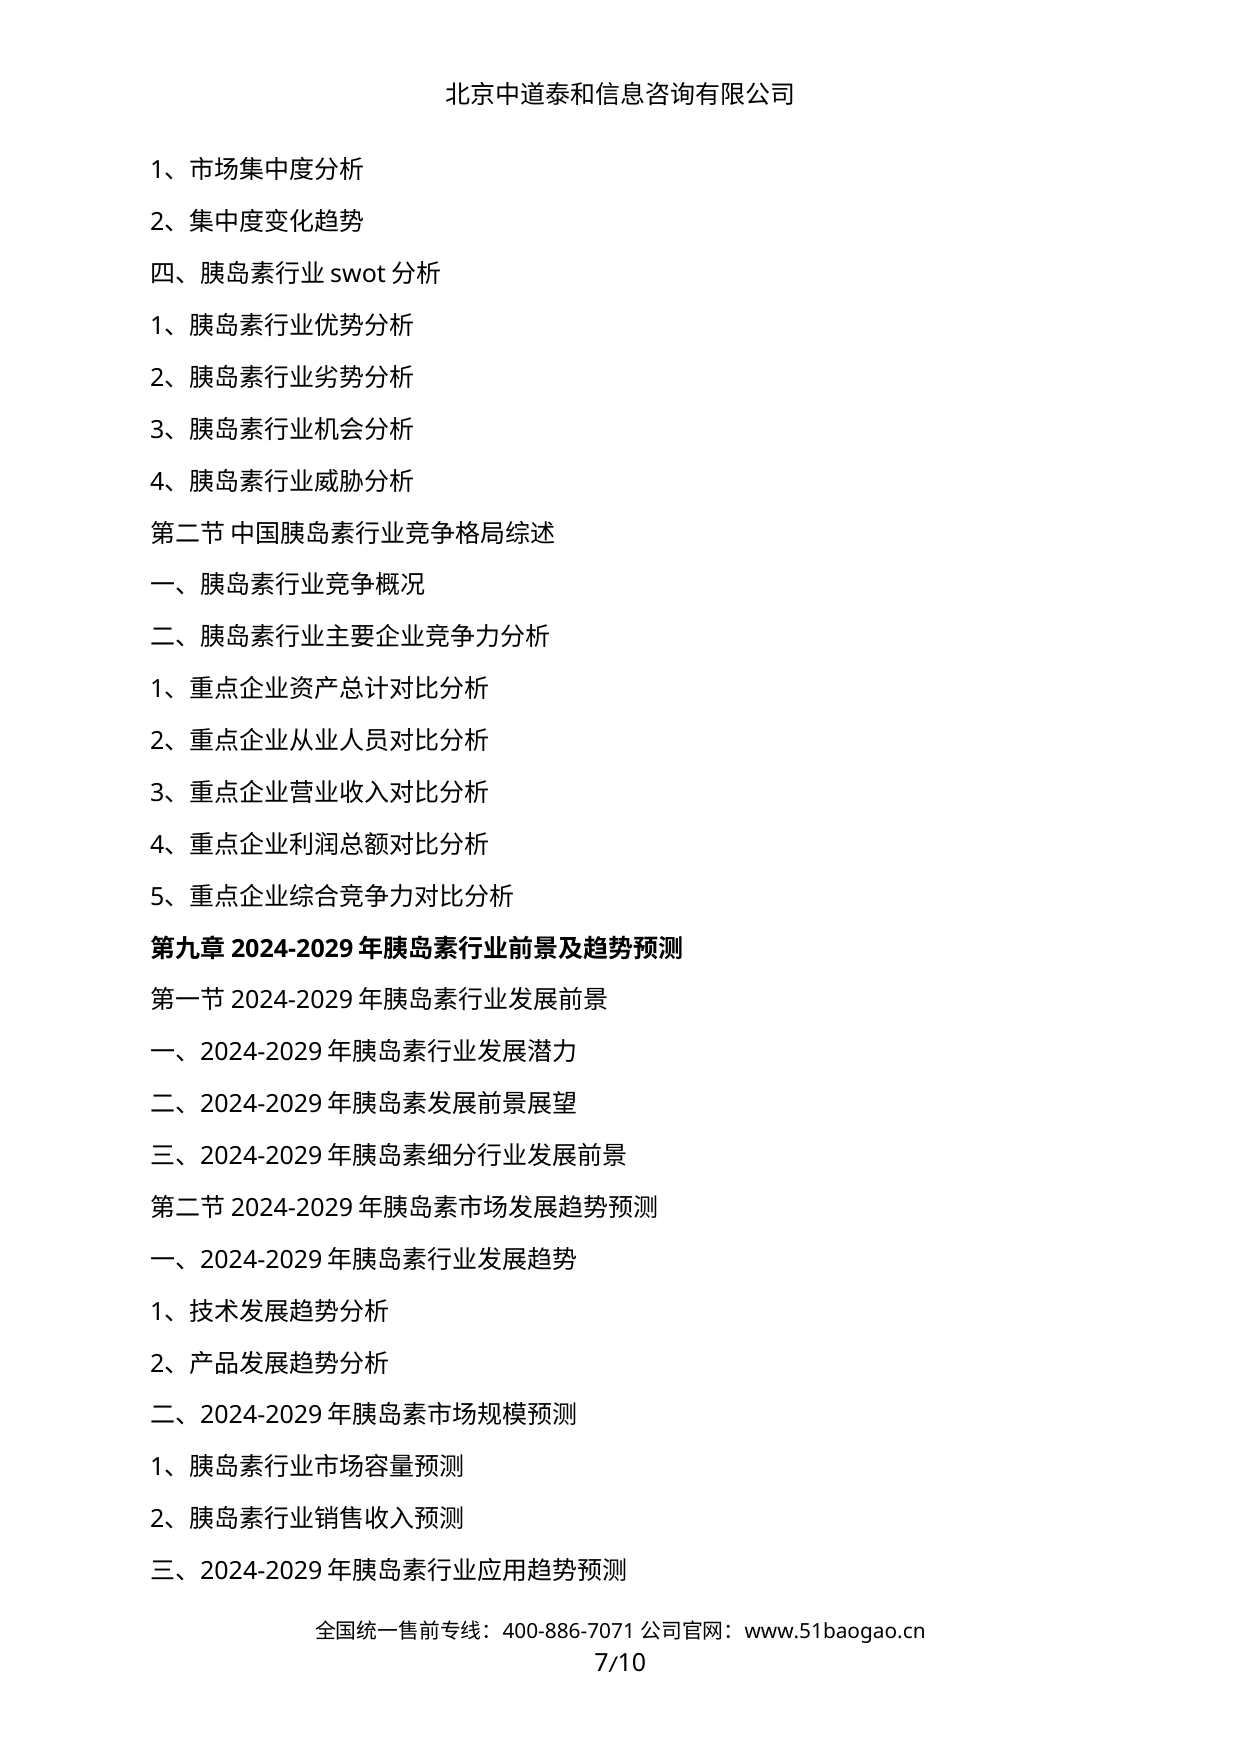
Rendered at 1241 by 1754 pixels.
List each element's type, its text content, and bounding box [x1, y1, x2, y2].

text 1、胰岛素行业市场容量预测 [150, 1447, 1090, 1483]
text 第二节 中国胰岛素行业竞争格局综述 [150, 513, 1090, 549]
text 4、重点企业利润总额对比分析 [150, 824, 1090, 861]
text 二、胰岛素行业主要企业竞争力分析 [150, 617, 1090, 653]
text 二、2024-2029年胰岛素市场规模预测 [150, 1395, 1090, 1431]
text 1、技术发展趋势分析 [150, 1291, 1090, 1327]
text 二、2024-2029年胰岛素发展前景展望 [150, 1084, 1090, 1120]
text 3、重点企业营业收入对比分析 [150, 772, 1090, 809]
text 三、2024-2029年胰岛素行业应用趋势预测 [150, 1551, 1090, 1587]
text 1、重点企业资产总计对比分析 [150, 669, 1090, 705]
text 2、重点企业从业人员对比分析 [150, 721, 1090, 757]
text 三、2024-2029年胰岛素细分行业发展前景 [150, 1136, 1090, 1172]
text 2、产品发展趋势分析 [150, 1343, 1090, 1379]
text 2、集中度变化趋势 [150, 202, 1090, 238]
text 第九章 2024-2029年胰岛素行业前景及趋势预测 [150, 928, 1090, 964]
text 1、胰岛素行业优势分析 [150, 306, 1090, 342]
text 5、重点企业综合竞争力对比分析 [150, 876, 1090, 912]
text 2、胰岛素行业销售收入预测 [150, 1499, 1090, 1535]
text 4、胰岛素行业威胁分析 [150, 461, 1090, 497]
text 一、胰岛素行业竞争概况 [150, 565, 1090, 601]
text 1、市场集中度分析 [150, 150, 1090, 186]
text 3、胰岛素行业机会分析 [150, 409, 1090, 446]
text 一、2024-2029年胰岛素行业发展趋势 [150, 1239, 1090, 1276]
text 第一节 2024-2029年胰岛素行业发展前景 [150, 980, 1090, 1016]
text 四、胰岛素行业swot分析 [150, 254, 1090, 290]
text 2、胰岛素行业劣势分析 [150, 357, 1090, 394]
text 第二节 2024-2029年胰岛素市场发展趋势预测 [150, 1187, 1090, 1224]
text 一、2024-2029年胰岛素行业发展潜力 [150, 1032, 1090, 1068]
